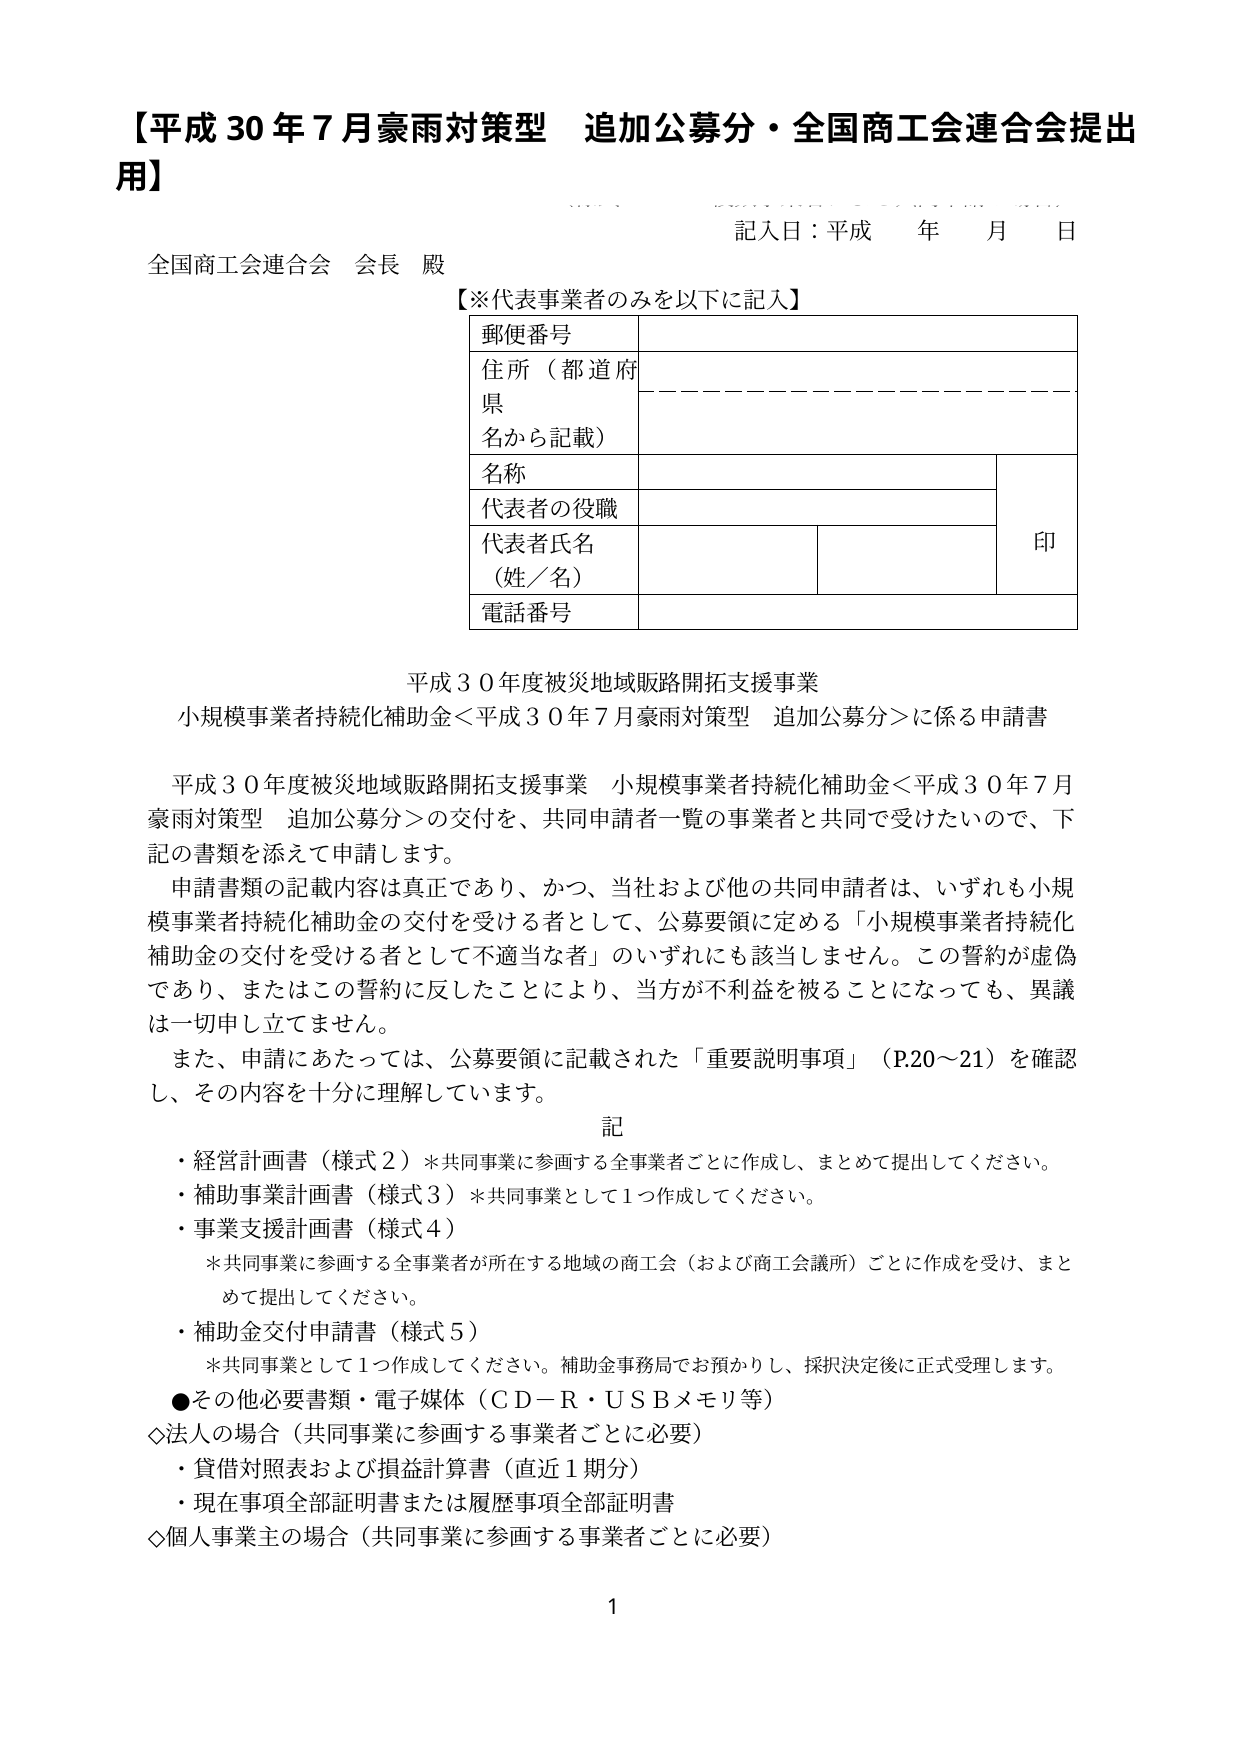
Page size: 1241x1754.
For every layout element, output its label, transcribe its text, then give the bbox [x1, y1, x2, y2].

table_cell [639, 595, 1077, 629]
table_cell 代表者の役職 [470, 490, 638, 524]
text 記入日：平成 年 月 日 [148, 213, 1078, 247]
subtitle 記 [148, 1108, 1078, 1143]
text ・貸借対照表および損益計算書（直近１期分） [148, 1450, 1078, 1484]
text ●その他必要書類・電子媒体（ＣＤ－Ｒ・ＵＳＢメモリ等） [148, 1382, 1078, 1416]
text ＊共同事業に参画する全事業者が所在する地域の商工会（および商工会議所）ごとに作成を受け、まとめて提出してください。 [204, 1245, 1078, 1313]
text 平成３０年度被災地域販路開拓支援事業 小規模事業者持続化補助金＜平成３０年７月豪雨対策型 追加公募分＞の交付を、共同申請者一覧の事業者と共同で受けたいので、下記の書類を添えて申請します。 [148, 767, 1078, 869]
text ◇法人の場合（共同事業に参画する事業者ごとに必要） [148, 1416, 1078, 1450]
text ＊共同事業として１つ作成してください。補助金事務局でお預かりし、採択決定後に正式受理します。 [148, 1348, 1078, 1382]
text 平成３０年度被災地域販路開拓支援事業 [148, 664, 1078, 698]
text 申請書類の記載内容は真正であり、かつ、当社および他の共同申請者は、いずれも小規模事業者持続化補助金の交付を受ける者として、公募要領に定める「小規模事業者持続化補助金の交付を受ける者として不適当な者」のいずれにも該当しません。この誓約が虚偽であり、またはこの誓約に反したことにより、当方が不利益を被ることになっても、異議は一切申し立てません。 [148, 869, 1078, 1040]
text ・補助金交付申請書（様式５） [148, 1313, 1078, 1348]
text 小規模事業者持続化補助金＜平成３０年７月豪雨対策型 追加公募分＞に係る申請書 [148, 698, 1078, 733]
text 【※代表事業者のみを以下に記入】 [148, 281, 1078, 315]
table_cell 電話番号 [470, 595, 638, 629]
table_cell [639, 391, 1077, 454]
table_cell [639, 352, 1077, 391]
text ・経営計画書（様式２）＊共同事業に参画する全事業者ごとに作成し、まとめて提出してください。 [148, 1143, 1078, 1177]
table_cell 印 [997, 455, 1077, 594]
table_header 郵便番号 [470, 316, 638, 351]
text また、申請にあたっては、公募要領に記載された「重要説明事項」（P.20～21）を確認し、その内容を十分に理解しています。 [148, 1040, 1078, 1108]
table_cell [639, 526, 817, 594]
text ・現在事項全部証明書または履歴事項全部証明書 [148, 1484, 1078, 1518]
table_header [639, 316, 1077, 351]
text ◇個人事業主の場合（共同事業に参画する事業者ごとに必要） [148, 1518, 1078, 1553]
text 全国商工会連合会 会長 殿 [148, 247, 1078, 281]
text ・補助事業計画書（様式３）＊共同事業として１つ作成してください。 [148, 1177, 1078, 1211]
table_cell 名称 [470, 455, 638, 489]
table_cell [639, 455, 996, 489]
table_cell 代表者氏名 （姓／名） [470, 526, 638, 594]
table_cell [639, 490, 996, 524]
table_cell [818, 526, 996, 594]
text ・事業支援計画書（様式４） [148, 1211, 1078, 1245]
table_cell 住所（都道府県 名から記載） [470, 352, 638, 454]
